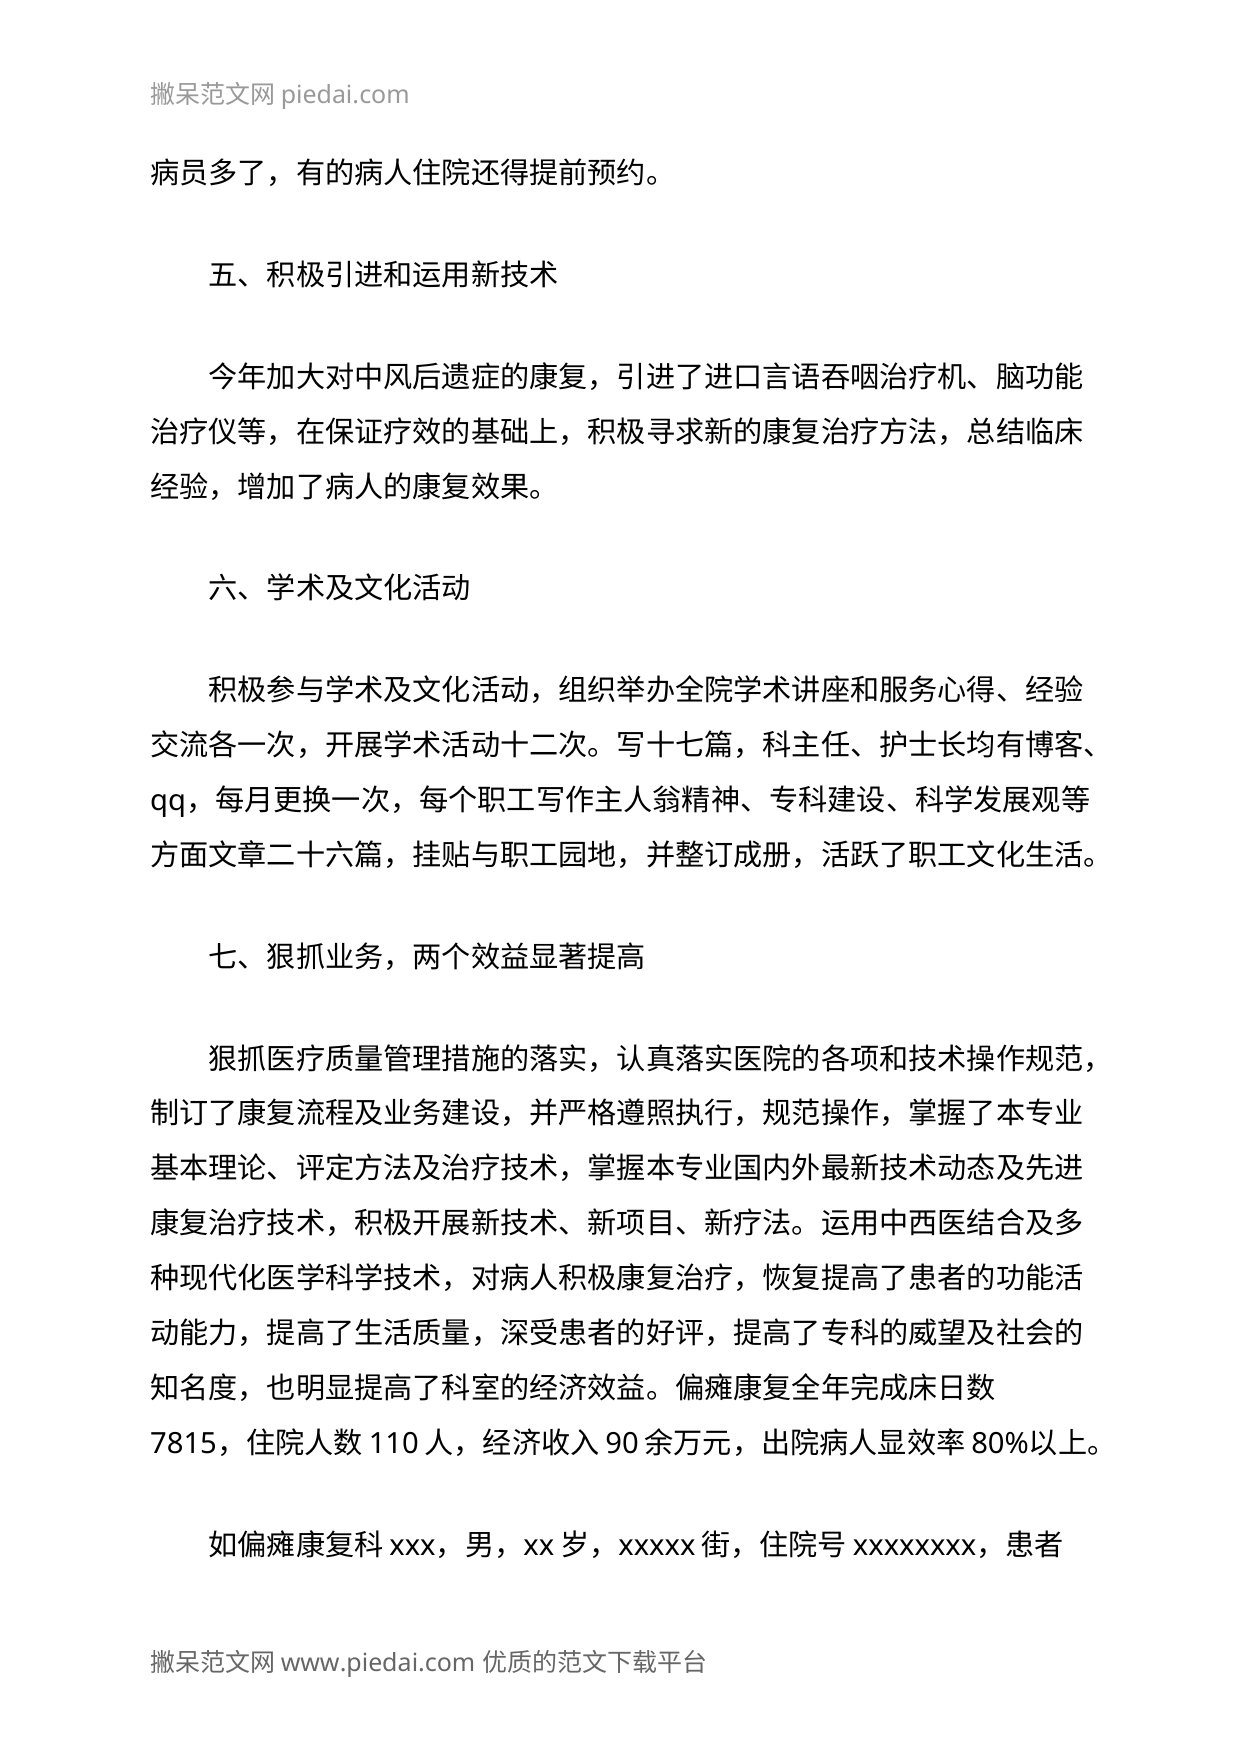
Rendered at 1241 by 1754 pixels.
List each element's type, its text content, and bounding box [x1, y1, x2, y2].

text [150, 150, 1090, 192]
text 狠抓医疗质量管理措施的落实，认真落实医院的各项和技术操作规范，制订了康复流程及业务建设，并严格遵照执行，规范操作，掌握了本专业基本理论、评定方法及治疗技术，掌握本专业国内外最新技术动态及先进康复治疗技术，积极开展新技术、新项目、新疗法。运用中西医结合及多种现代化医学科学技术，对病人积极康复治疗，恢复提高了患者的功能活动能力，提高了生活质量，深受患者的好评，提高了专科的威望及社会的知名度，也明显提高了科室的经济效益。偏瘫康复全年完成床日数7815，住院人数110人，经济收入90余万元，出院病人显效率80%以上。 [150, 1035, 1090, 1462]
text 今年加大对中风后遗症的康复，引进了进口言语吞咽治疗机、脑功能治疗仪等，在保证疗效的基础上，积极寻求新的康复治疗方法，总结临床经验，增加了病人的康复效果。 [150, 353, 1090, 506]
text 七、狠抓业务，两个效益显著提高 [150, 933, 1090, 976]
text 六、学术及文化活动 [150, 565, 1090, 607]
text 五、积极引进和运用新技术 [150, 252, 1090, 294]
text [150, 1521, 1090, 1564]
text 积极参与学术及文化活动，组织举办全院学术讲座和服务心得、经验交流各一次，开展学术活动十二次。写十七篇，科主任、护士长均有博客、qq，每月更换一次，每个职工写作主人翁精神、专科建设、科学发展观等方面文章二十六篇，挂贴与职工园地，并整订成册，活跃了职工文化生活。 [150, 667, 1090, 874]
